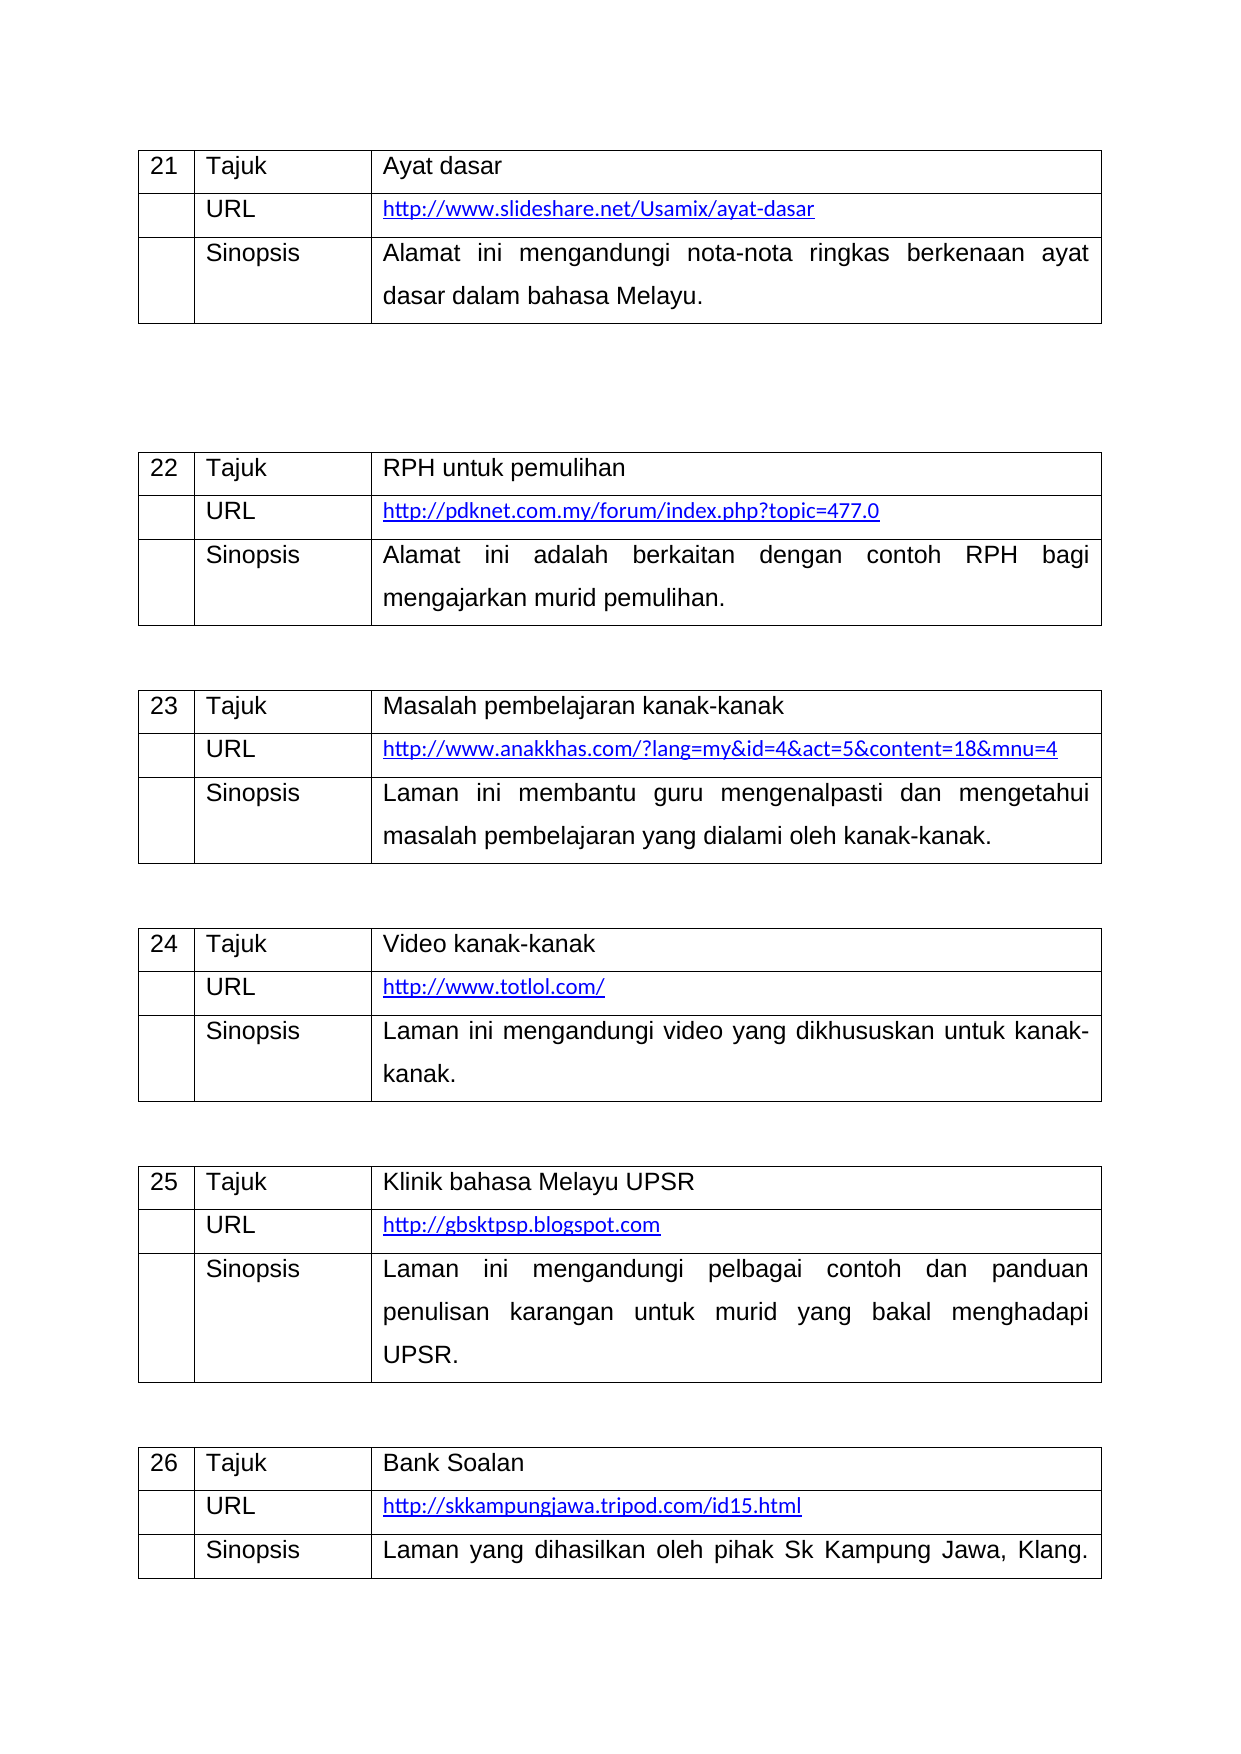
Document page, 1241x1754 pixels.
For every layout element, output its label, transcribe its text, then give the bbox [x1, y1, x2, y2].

table_cell Sinopsis [195, 238, 371, 323]
table_header Tajuk [195, 1448, 371, 1490]
table_cell [139, 194, 194, 237]
table_cell Sinopsis [195, 1016, 371, 1101]
table_cell Sinopsis [195, 778, 371, 863]
table_header Tajuk [195, 691, 371, 733]
table_cell http://www.totlol.com/ [372, 972, 1101, 1015]
table_cell URL [195, 972, 371, 1015]
table_cell http://www.anakkhas.com/?lang=my&id=4&act=5&content=18&mnu=4 [372, 734, 1101, 777]
table_cell http://www.slideshare.net/Usamix/ayat-dasar [372, 194, 1101, 237]
table_cell [139, 1535, 194, 1578]
table_header Tajuk [195, 453, 371, 495]
table_header Bank Soalan [372, 1448, 1101, 1490]
table_cell Laman ini membantu guru mengenalpasti dan mengetahui masalah pembelajaran yang dialami oleh kanak-kanak. [372, 778, 1101, 863]
table_cell URL [195, 496, 371, 539]
table_cell http://gbsktpsp.blogspot.com [372, 1210, 1101, 1253]
table_cell Alamat ini adalah berkaitan dengan contoh RPH bagi mengajarkan murid pemulihan. [372, 540, 1101, 625]
table_header 23 [139, 691, 194, 733]
table_cell [139, 238, 194, 323]
table_header RPH untuk pemulihan [372, 453, 1101, 495]
table_cell Sinopsis [195, 540, 371, 625]
table_header Tajuk [195, 929, 371, 971]
table_header Tajuk [195, 1167, 371, 1209]
table_cell [139, 496, 194, 539]
table_header Tajuk [195, 151, 371, 193]
table_header 25 [139, 1167, 194, 1209]
table_cell Sinopsis [195, 1535, 371, 1578]
table_cell [139, 1210, 194, 1253]
table_cell http://pdknet.com.my/forum/index.php?topic=477.0 [372, 496, 1101, 539]
table_cell [139, 778, 194, 863]
table_cell http://skkampungjawa.tripod.com/id15.html [372, 1491, 1101, 1534]
table_cell URL [195, 1491, 371, 1534]
table_header Klinik bahasa Melayu UPSR [372, 1167, 1101, 1209]
table_cell Sinopsis [195, 1254, 371, 1382]
table_cell [139, 1491, 194, 1534]
table_header Video kanak-kanak [372, 929, 1101, 971]
table_cell URL [195, 1210, 371, 1253]
table_header 22 [139, 453, 194, 495]
table_cell [139, 1016, 194, 1101]
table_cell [372, 1535, 1101, 1578]
table_cell [139, 734, 194, 777]
table_cell [139, 972, 194, 1015]
table_cell URL [195, 734, 371, 777]
table_cell URL [195, 194, 371, 237]
table_header Masalah pembelajaran kanak-kanak [372, 691, 1101, 733]
table_header 26 [139, 1448, 194, 1490]
table_header 21 [139, 151, 194, 193]
table_cell Laman ini mengandungi video yang dikhususkan untuk kanak-kanak. [372, 1016, 1101, 1101]
table_cell [139, 1254, 194, 1382]
table_header Ayat dasar [372, 151, 1101, 193]
table_cell Alamat ini mengandungi nota-nota ringkas berkenaan ayat dasar dalam bahasa Melayu. [372, 238, 1101, 323]
table_header 24 [139, 929, 194, 971]
table_cell Laman ini mengandungi pelbagai contoh dan panduan penulisan karangan untuk murid yang bakal menghadapi UPSR. [372, 1254, 1101, 1382]
table_cell [139, 540, 194, 625]
